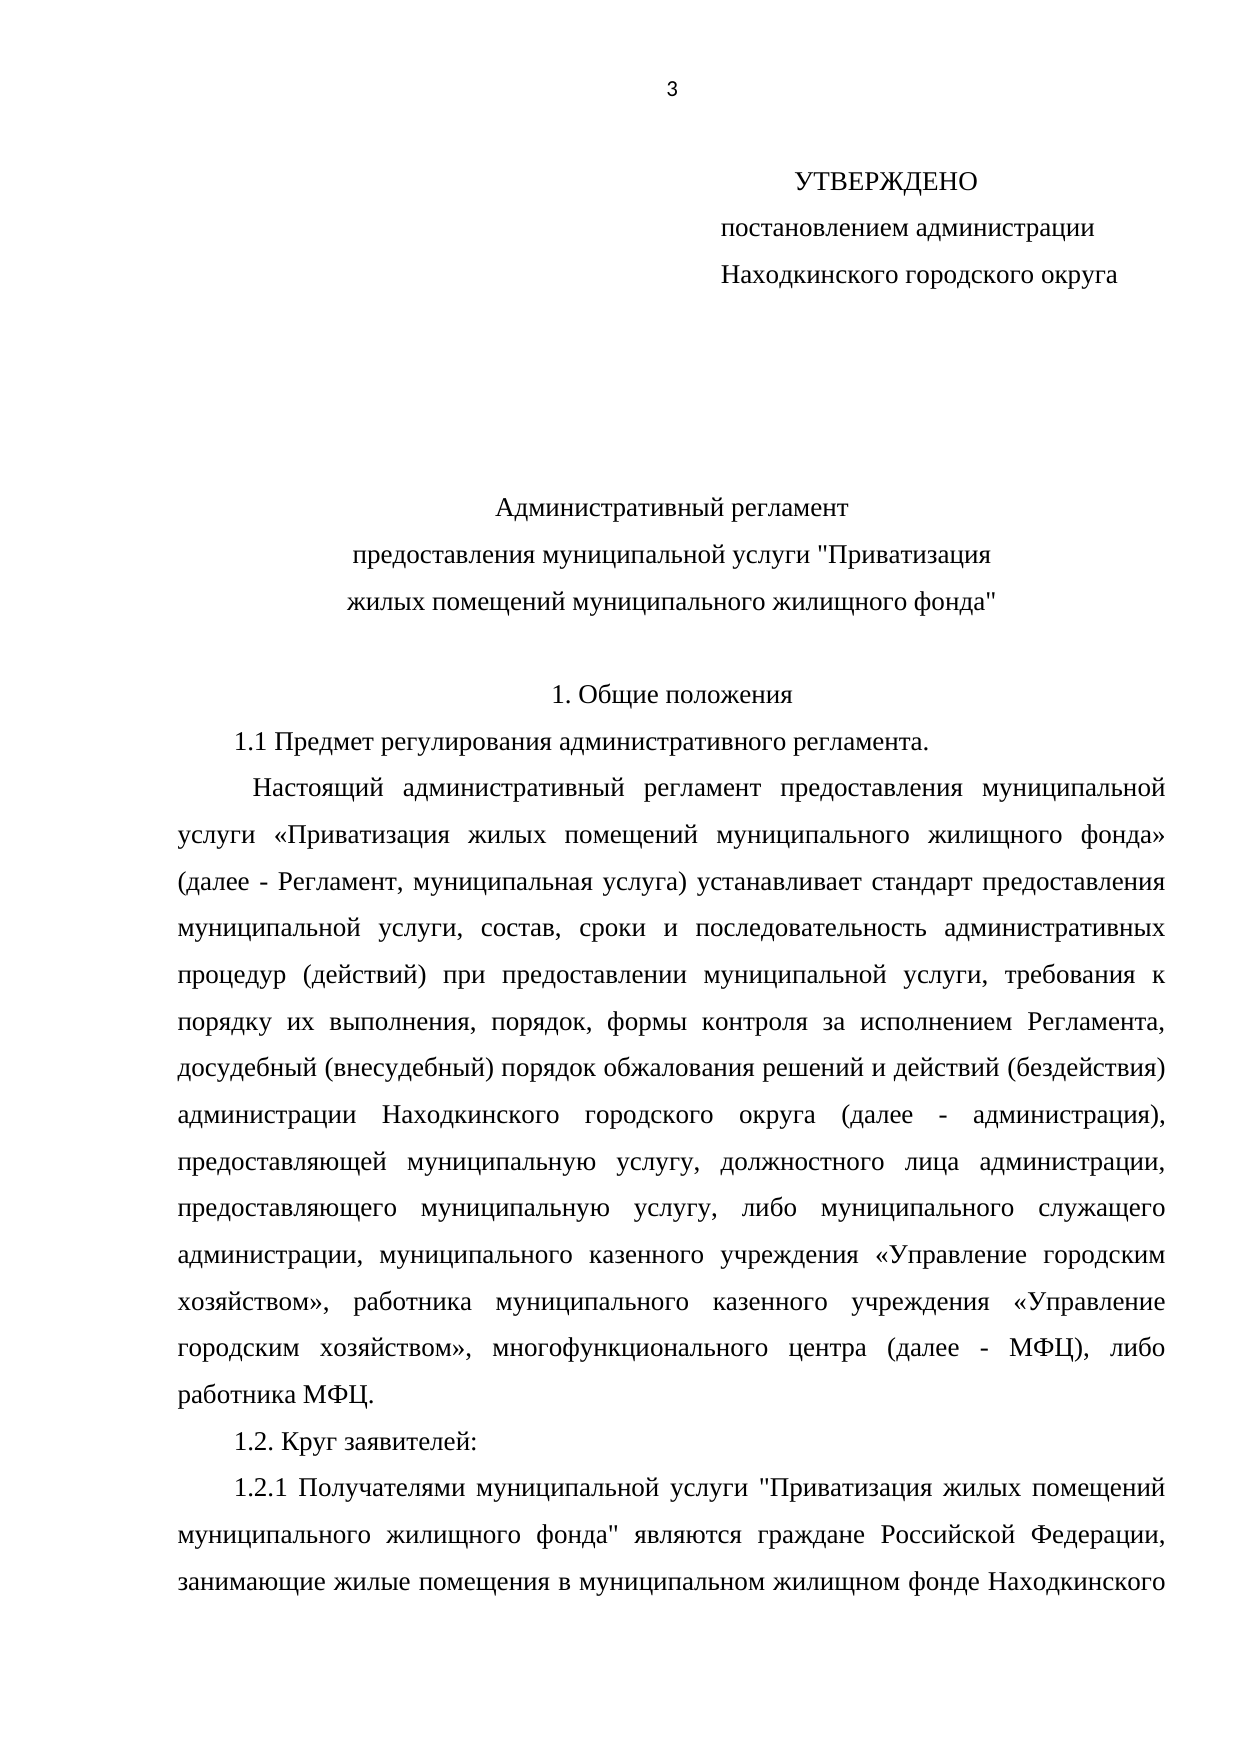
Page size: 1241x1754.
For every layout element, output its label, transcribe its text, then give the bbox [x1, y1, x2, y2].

text 1.2. Круг заявителей: [177, 1425, 1167, 1456]
text УТВЕРЖДЕНО [546, 165, 1167, 196]
text Находкинского городского округа [693, 258, 1167, 289]
title предоставления муниципальной услуги "Приватизация [177, 538, 1167, 569]
title Административный регламент [177, 491, 1167, 523]
title 1. Общие положения [177, 678, 1167, 709]
title жилых помещений муниципального жилищного фонда" [177, 585, 1167, 616]
text 1.1 Предмет регулирования административного регламента. [177, 725, 1167, 756]
text постановлением администрации [693, 211, 1167, 243]
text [177, 1471, 1167, 1596]
text Настоящий административный регламент предоставления муниципальной услуги «Приватизация жилых помещений муниципального жилищного фонда» (далее - Регламент, муниципальная услуга) устанавливает стандарт предоставления муниципальной услуги, состав, сроки и последовательность административных процедур (действий) при предоставлении муниципальной услуги, требования к порядку их выполнения, порядок, формы контроля за исполнением Регламента, досудебный (внесудебный) порядок обжалования решений и действий (бездействия) администрации Находкинского городского округа (далее - администрация), предоставляющей муниципальную услугу, должностного лица администрации, предоставляющего муниципальную услугу, либо муниципального служащего администрации, муниципального казенного учреждения «Управление городским хозяйством», работника муниципального казенного учреждения «Управление городским хозяйством», многофункционального центра (далее - МФЦ), либо работника МФЦ. [177, 771, 1167, 1409]
